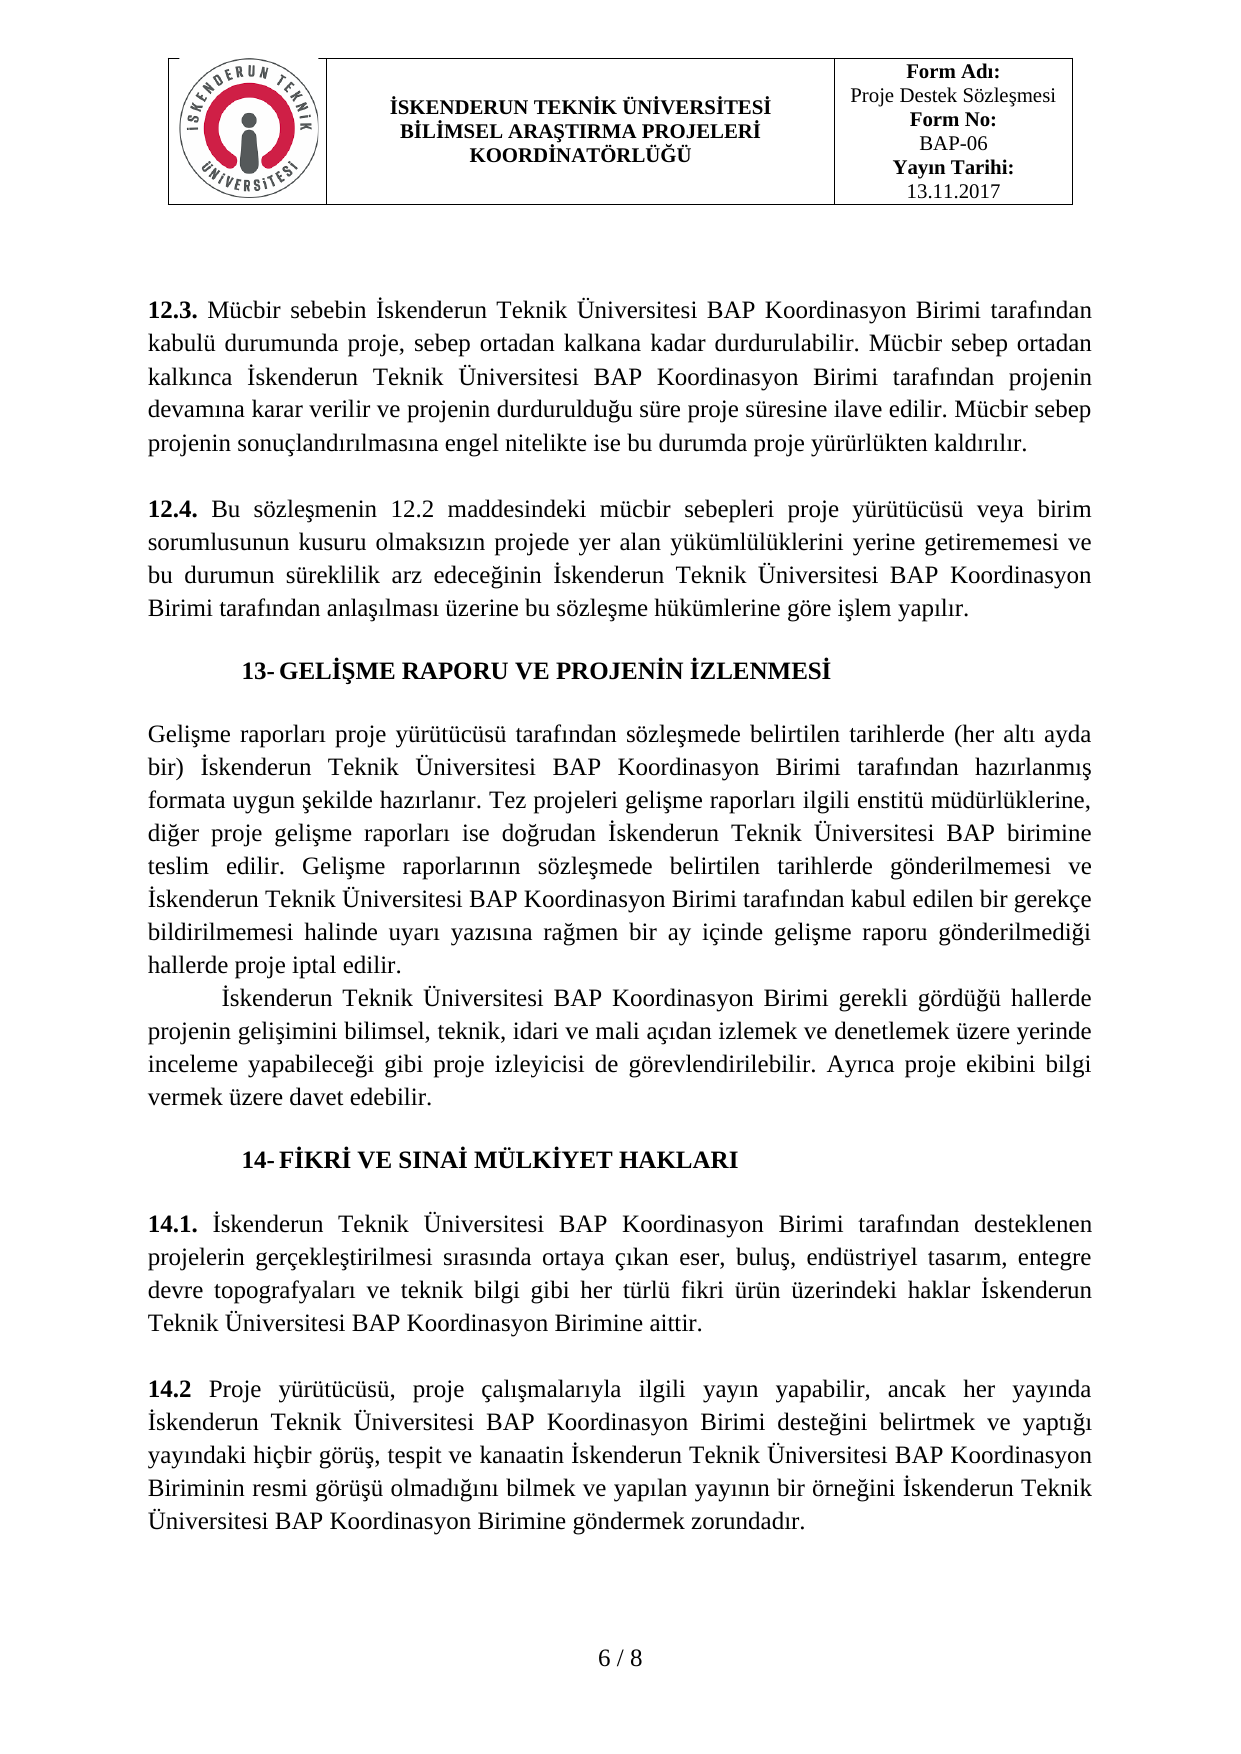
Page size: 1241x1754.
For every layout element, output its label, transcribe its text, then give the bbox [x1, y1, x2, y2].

text 12.4. Bu sözleşmenin 12.2 maddesindeki mücbir sebepleri proje yürütücüsü veya birim sorumlusunun kusuru olmaksızın projede yer alan yükümlülüklerini yerine getirememesi ve bu durumun süreklilik arz edeceğinin İskenderun Teknik Üniversitesi BAP Koordinasyon Birimi tarafından anlaşılması üzerine bu sözleşme hükümlerine göre işlem yapılır. [148, 494, 1093, 621]
list GELİŞME RAPORU VE PROJENİN İZLENMESİ [241, 656, 1093, 685]
text 14.1. İskenderun Teknik Üniversitesi BAP Koordinasyon Birimi tarafından desteklenen projelerin gerçekleştirilmesi sırasında ortaya çıkan eser, buluş, endüstriyel tasarım, entegre devre topografyaları ve teknik bilgi gibi her türlü fikri ürün üzerindeki haklar İskenderun Teknik Üniversitesi BAP Koordinasyon Birimine aittir. [148, 1209, 1093, 1337]
list FİKRİ VE SINAİ MÜLKİYET HAKLARI [241, 1146, 1093, 1174]
text İskenderun Teknik Üniversitesi BAP Koordinasyon Birimi gerekli gördüğü hallerde projenin gelişimini bilimsel, teknik, idari ve mali açıdan izlemek ve denetlemek üzere yerinde inceleme yapabileceği gibi proje izleyicisi de görevlendirilebilir. Ayrıca proje ekibini bilgi vermek üzere davet edebilir. [148, 983, 1093, 1111]
text 12.3. Mücbir sebebin İskenderun Teknik Üniversitesi BAP Koordinasyon Birimi tarafından kabulü durumunda proje, sebep ortadan kalkana kadar durdurulabilir. Mücbir sebep ortadan kalkınca İskenderun Teknik Üniversitesi BAP Koordinasyon Birimi tarafından projenin devamına karar verilir ve projenin durdurulduğu süre proje süresine ilave edilir. Mücbir sebep projenin sonuçlandırılmasına engel nitelikte ise bu durumda proje yürürlükten kaldırılır. [148, 296, 1093, 456]
text 14.2 Proje yürütücüsü, proje çalışmalarıyla ilgili yayın yapabilir, ancak her yayında İskenderun Teknik Üniversitesi BAP Koordinasyon Birimi desteğini belirtmek ve yaptığı yayındaki hiçbir görüş, tespit ve kanaatin İskenderun Teknik Üniversitesi BAP Koordinasyon Biriminin resmi görüşü olmadığını bilmek ve yapılan yayının bir örneğini İskenderun Teknik Üniversitesi BAP Koordinasyon Birimine göndermek zorundadır. [148, 1374, 1093, 1535]
picture [179, 58, 319, 198]
text Gelişme raporları proje yürütücüsü tarafından sözleşmede belirtilen tarihlerde (her altı ayda bir) İskenderun Teknik Üniversitesi BAP Koordinasyon Birimi tarafından hazırlanmış formata uygun şekilde hazırlanır. Tez projeleri gelişme raporları ilgili enstitü müdürlüklerine, diğer proje gelişme raporları ise doğrudan İskenderun Teknik Üniversitesi BAP birimine teslim edilir. Gelişme raporlarının sözleşmede belirtilen tarihlerde gönderilmemesi ve İskenderun Teknik Üniversitesi BAP Koordinasyon Birimi tarafından kabul edilen bir gerekçe bildirilmemesi halinde uyarı yazısına rağmen bir ay içinde gelişme raporu gönderilmediği hallerde proje iptal edilir. [148, 719, 1093, 979]
